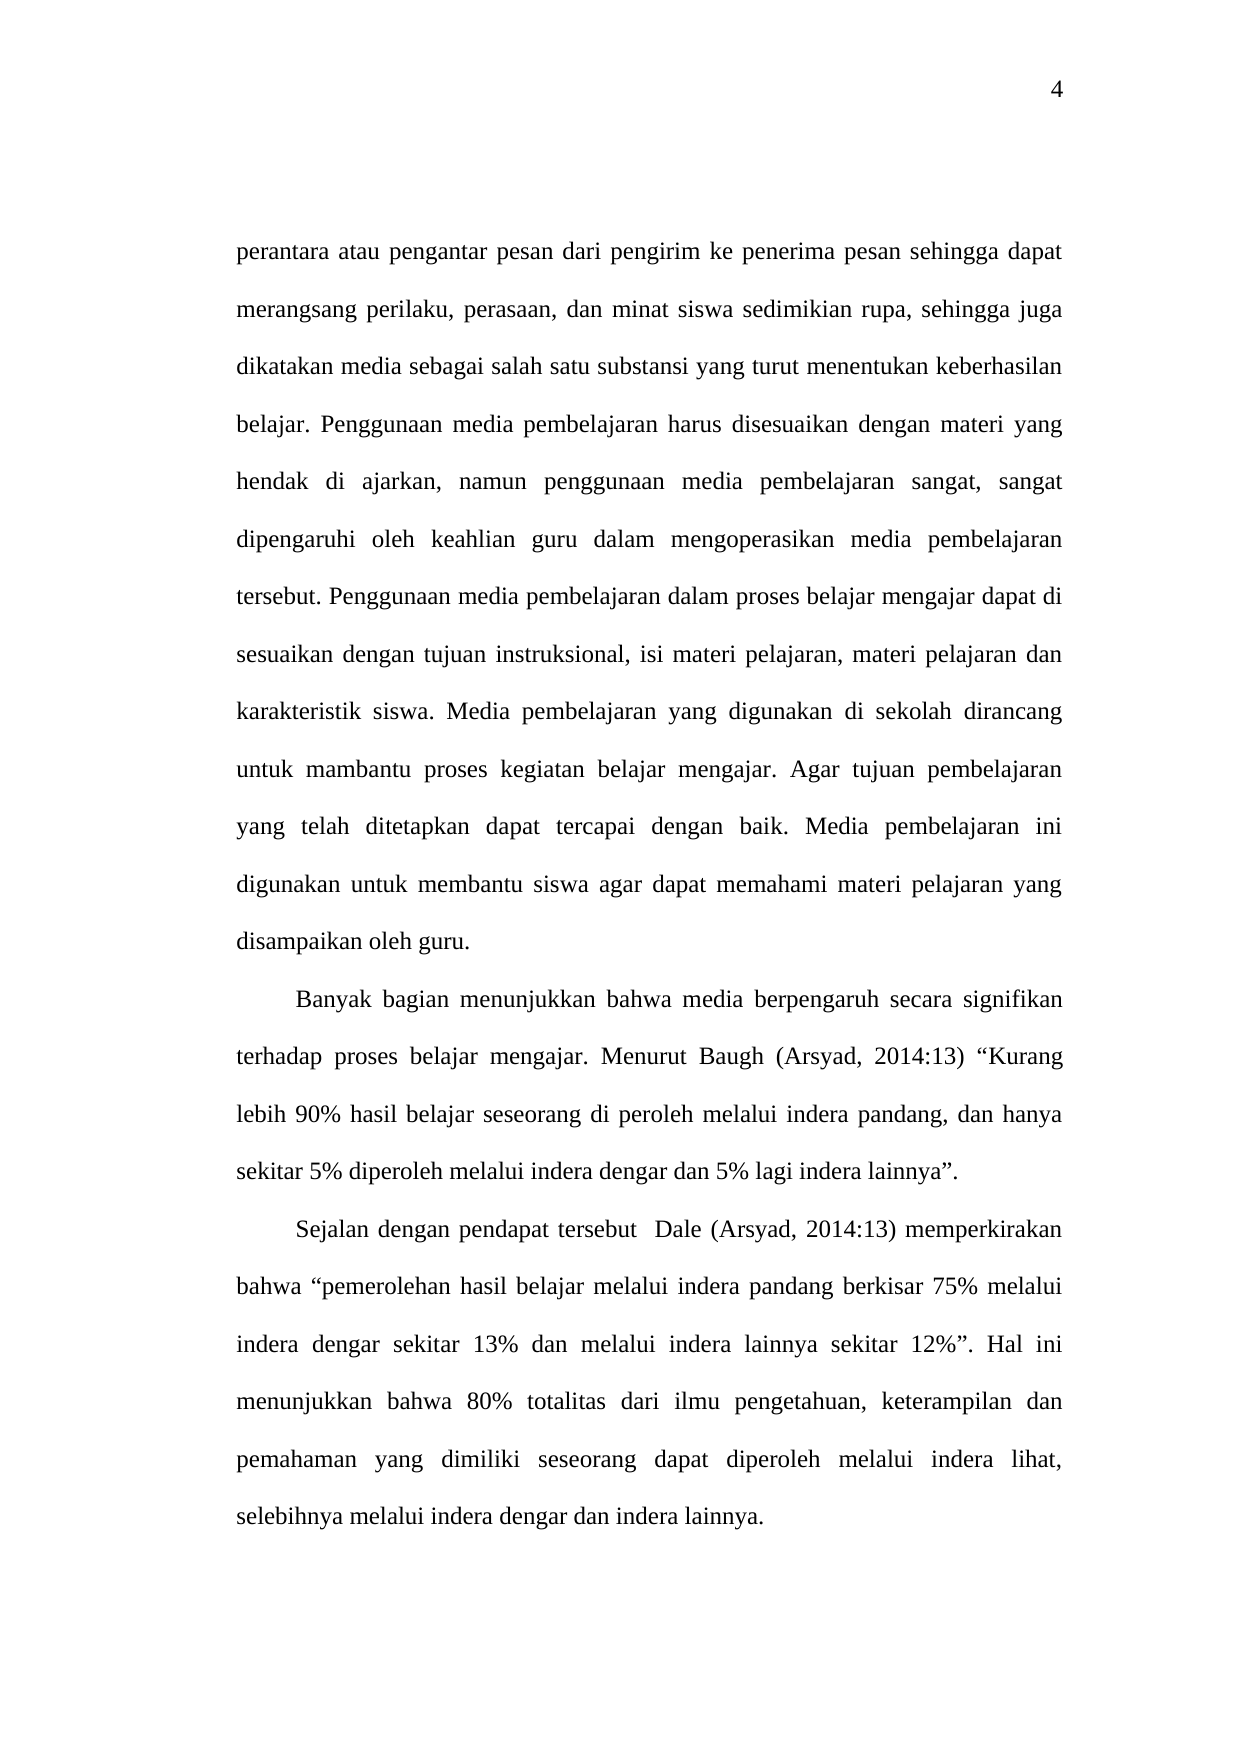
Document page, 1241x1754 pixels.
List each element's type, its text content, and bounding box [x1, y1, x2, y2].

list Banyak bagian menunjukkan bahwa media berpengaruh secara signifikan terhadap proses belajar mengajar. Menurut Baugh (Arsyad, 2014:13) “Kurang lebih 90% hasil belajar seseorang di peroleh melalui indera pandang, dan hanya sekitar 5% diperoleh melalui indera dengar dan 5% lagi indera lainnya”. [236, 984, 1063, 1185]
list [236, 236, 1063, 955]
list Sejalan dengan pendapat tersebut Dale (Arsyad, 2014:13) memperkirakan bahwa “pemerolehan hasil belajar melalui indera pandang berkisar 75% melalui indera dengar sekitar 13% dan melalui indera lainnya sekitar 12%”. Hal ini menunjukkan bahwa 80% totalitas dari ilmu pengetahuan, keterampilan dan pemahaman yang dimiliki seseorang dapat diperoleh melalui indera lihat, selebihnya melalui indera dengar dan indera lainnya. [236, 1214, 1063, 1530]
